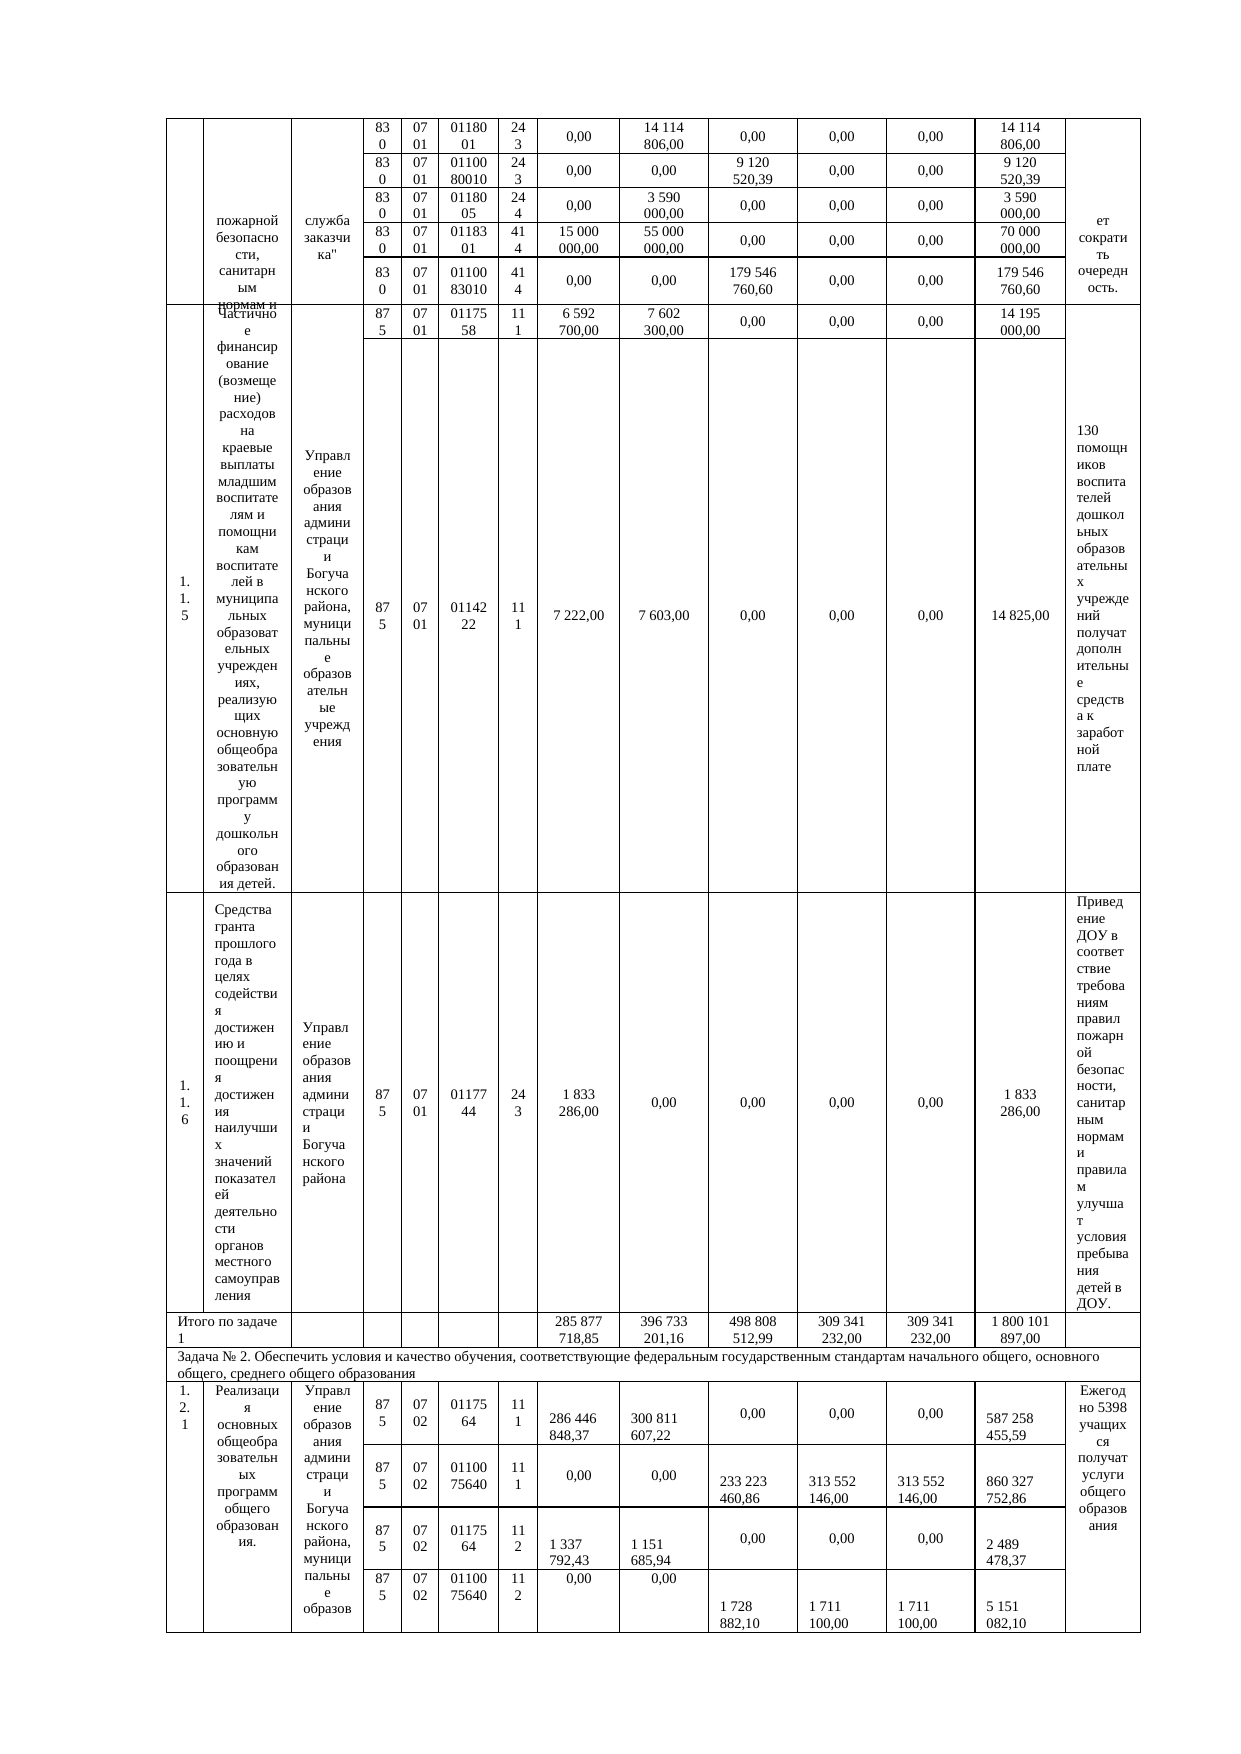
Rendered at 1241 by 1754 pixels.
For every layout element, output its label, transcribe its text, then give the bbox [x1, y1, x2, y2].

table_cell [402, 1313, 438, 1347]
table_cell 498 808 512,99 [709, 1313, 797, 1347]
table_cell 286 446 848,37 [538, 1382, 619, 1444]
table_cell 0,00 [887, 119, 974, 153]
table_cell 112 [499, 1508, 537, 1569]
table_cell Задача № 2. Обеспечить условия и качество обучения, соответствующие федеральным государственным стандартам начального общего, основного общего, среднего общего образования [167, 1348, 1140, 1381]
table_cell 1 728 882,10 [709, 1570, 797, 1632]
table_cell 875 [364, 339, 401, 892]
table_cell 1 711 100,00 [887, 1570, 974, 1632]
table_cell 0,00 [620, 1570, 708, 1632]
table_cell 0,00 [709, 339, 797, 892]
table_cell 07 01 [402, 893, 438, 1312]
table_cell 0,00 [887, 305, 974, 338]
table_cell 3 590 000,00 [976, 188, 1065, 222]
table_cell Частичное финансирование (возмещение) расходов на краевые выплаты младшим воспитателям и помощникам воспитателей в муниципальных образовательных учреждениях, реализующих основную общеобразовательную программу дошкольного образования детей. [204, 305, 291, 892]
table_cell 309 341 232,00 [887, 1313, 974, 1347]
table_cell 313 552 146,00 [798, 1445, 886, 1506]
table_cell 875 [364, 1382, 401, 1444]
table_cell 0,00 [620, 258, 708, 304]
table_cell 0,00 [798, 188, 886, 222]
table_cell 396 733 201,16 [620, 1313, 708, 1347]
table_cell [364, 1313, 401, 1347]
table_cell 0110075640 [439, 1570, 498, 1632]
table_cell 0,00 [538, 154, 619, 187]
table_cell 1 151 685,94 [620, 1508, 708, 1569]
table_cell 0110083010 [439, 258, 498, 304]
table_cell 0117744 [439, 893, 498, 1312]
table_cell 07 01 [402, 305, 438, 338]
table_cell 0110075640 [439, 1445, 498, 1506]
table_cell 0,00 [709, 223, 797, 256]
table_cell 875 [364, 1508, 401, 1569]
table_cell 875 [364, 893, 401, 1312]
table_cell 0,00 [798, 119, 886, 153]
table_cell 1 833 286,00 [976, 893, 1065, 1312]
table_cell 309 341 232,00 [798, 1313, 886, 1347]
table_cell 0,00 [709, 188, 797, 222]
table_cell 0118301 [439, 223, 498, 256]
table_cell 0,00 [798, 223, 886, 256]
table_cell 55 000 000,00 [620, 223, 708, 256]
table_cell 0114222 [439, 339, 498, 892]
table_cell Управление образования администрации Богучанского района, муниципальные образовательные учреждения [292, 305, 363, 892]
table_cell 1.1.5 [167, 305, 203, 892]
table_cell 0,00 [709, 305, 797, 338]
table_cell 0118005 [439, 188, 498, 222]
table_cell 0,00 [887, 258, 974, 304]
table_cell 7 222,00 [538, 339, 619, 892]
table_cell 0,00 [538, 1570, 619, 1632]
table_cell 14 825,00 [976, 339, 1065, 892]
table_cell 111 [499, 339, 537, 892]
table_cell 0,00 [620, 154, 708, 187]
table_cell 07 01 [402, 154, 438, 187]
table_cell 9 120 520,39 [709, 154, 797, 187]
table_cell 112 [499, 1570, 537, 1632]
table_cell 14 114 806,00 [620, 119, 708, 153]
table_cell 1.2.1 [167, 1382, 203, 1632]
table_cell 830 [364, 188, 401, 222]
table_cell Итого по задаче 1 [167, 1313, 291, 1347]
table_cell 0117564 [439, 1382, 498, 1444]
table_cell 0117558 [439, 305, 498, 338]
table_cell 0,00 [798, 305, 886, 338]
table_cell 0,00 [887, 339, 974, 892]
table_cell 15 000 000,00 [538, 223, 619, 256]
table_cell 830 [364, 154, 401, 187]
table_cell 0,00 [798, 1382, 886, 1444]
table_cell 0,00 [798, 154, 886, 187]
table_cell 830 [364, 258, 401, 304]
table_cell 7 603,00 [620, 339, 708, 892]
table_cell 1 833 286,00 [538, 893, 619, 1312]
table_cell 07 01 [402, 188, 438, 222]
table_cell 07 02 [402, 1445, 438, 1506]
table_cell 111 [499, 1382, 537, 1444]
table_cell 14 114 806,00 [976, 119, 1065, 153]
table_cell Приведение ДОУ в соответствие требованиям правил пожарной безопасности, санитарным нормам и правилам улучшат условия пребывания детей в ДОУ. [1066, 893, 1140, 1312]
table_cell 111 [499, 305, 537, 338]
table_cell 0,00 [709, 1382, 797, 1444]
table_cell 830 [364, 223, 401, 256]
table_cell 244 [499, 188, 537, 222]
table_cell 875 [364, 1570, 401, 1632]
table_cell 111 [499, 1445, 537, 1506]
table_cell 0,00 [887, 188, 974, 222]
table_cell 860 327 752,86 [976, 1445, 1065, 1506]
table_cell Ежегодно 5398 учащихся получат услуги общего образования [1066, 1382, 1140, 1632]
table_cell 0,00 [538, 1445, 619, 1506]
table_cell 3 590 000,00 [620, 188, 708, 222]
table_cell 875 [364, 1445, 401, 1506]
table_cell 285 877 718,85 [538, 1313, 619, 1347]
table_cell 07 01 [402, 119, 438, 153]
table_cell Реализация основных общеобразовательных программ общего образования. [204, 1382, 291, 1632]
table_cell 7 602 300,00 [620, 305, 708, 338]
table_cell 6 592 700,00 [538, 305, 619, 338]
table_cell 0117564 [439, 1508, 498, 1569]
table_cell 179 546 760,60 [709, 258, 797, 304]
table_cell 0,00 [798, 258, 886, 304]
table_cell 1 800 101 897,00 [976, 1313, 1065, 1347]
table_cell 0,00 [709, 893, 797, 1312]
table_cell 830 [364, 119, 401, 153]
table_cell 0,00 [538, 119, 619, 153]
table_cell 0,00 [620, 893, 708, 1312]
table_cell 5 151 082,10 [976, 1570, 1065, 1632]
table_cell [1066, 1313, 1140, 1347]
table_cell 233 223 460,86 [709, 1445, 797, 1506]
table_cell 130 помощников воспитателей дошкольных образовательных учреждений получат дополнительные средства к заработной плате [1066, 305, 1140, 892]
table_cell 0,00 [887, 1508, 974, 1569]
table_cell 0,00 [620, 1445, 708, 1506]
table_cell 0,00 [887, 154, 974, 187]
table_cell 0,00 [798, 339, 886, 892]
table_cell 875 [364, 305, 401, 338]
table_cell 70 000 000,00 [976, 223, 1065, 256]
table_cell [499, 1313, 537, 1347]
table_cell Средства гранта прошлого года в целях содействия достижению и поощрения достижения наилучших значений показателей деятельности органов местного самоуправления [204, 893, 291, 1312]
table_cell 179 546 760,60 [976, 258, 1065, 304]
table_cell 0,00 [538, 258, 619, 304]
table_cell 1.1.6 [167, 893, 203, 1312]
table_cell 0,00 [798, 1508, 886, 1569]
table_cell 07 02 [402, 1382, 438, 1444]
table_cell 243 [499, 119, 537, 153]
table_cell 0118001 [439, 119, 498, 153]
table_cell [439, 1313, 498, 1347]
table_cell 0,00 [887, 1382, 974, 1444]
table_cell 587 258 455,59 [976, 1382, 1065, 1444]
table_cell 07 02 [402, 1570, 438, 1632]
table_cell 07 01 [402, 258, 438, 304]
table_cell 300 811 607,22 [620, 1382, 708, 1444]
table_cell [292, 1313, 363, 1347]
table_cell 0,00 [538, 188, 619, 222]
table_cell 0,00 [887, 223, 974, 256]
table_cell 414 [499, 223, 537, 256]
table_cell 07 02 [402, 1508, 438, 1569]
table_cell 0,00 [887, 893, 974, 1312]
table_cell 9 120 520,39 [976, 154, 1065, 187]
table_cell 0110080010 [439, 154, 498, 187]
table_cell 0,00 [709, 1508, 797, 1569]
table_cell 0,00 [709, 119, 797, 153]
table_cell 07 01 [402, 339, 438, 892]
table_cell 313 552 146,00 [887, 1445, 974, 1506]
table_cell 1 711 100,00 [798, 1570, 886, 1632]
table_cell 414 [499, 258, 537, 304]
table_cell 2 489 478,37 [976, 1508, 1065, 1569]
table_cell 07 01 [402, 223, 438, 256]
table_cell Управление образования администрации Богучанского района, муниципальные образовательные учреждения [292, 1382, 363, 1632]
table_cell 243 [499, 154, 537, 187]
table_cell 0,00 [798, 893, 886, 1312]
table_cell 14 195 000,00 [976, 305, 1065, 338]
table_cell Управление образования администрации Богучанского района [292, 893, 363, 1312]
table_cell 243 [499, 893, 537, 1312]
table_cell 1 337 792,43 [538, 1508, 619, 1569]
